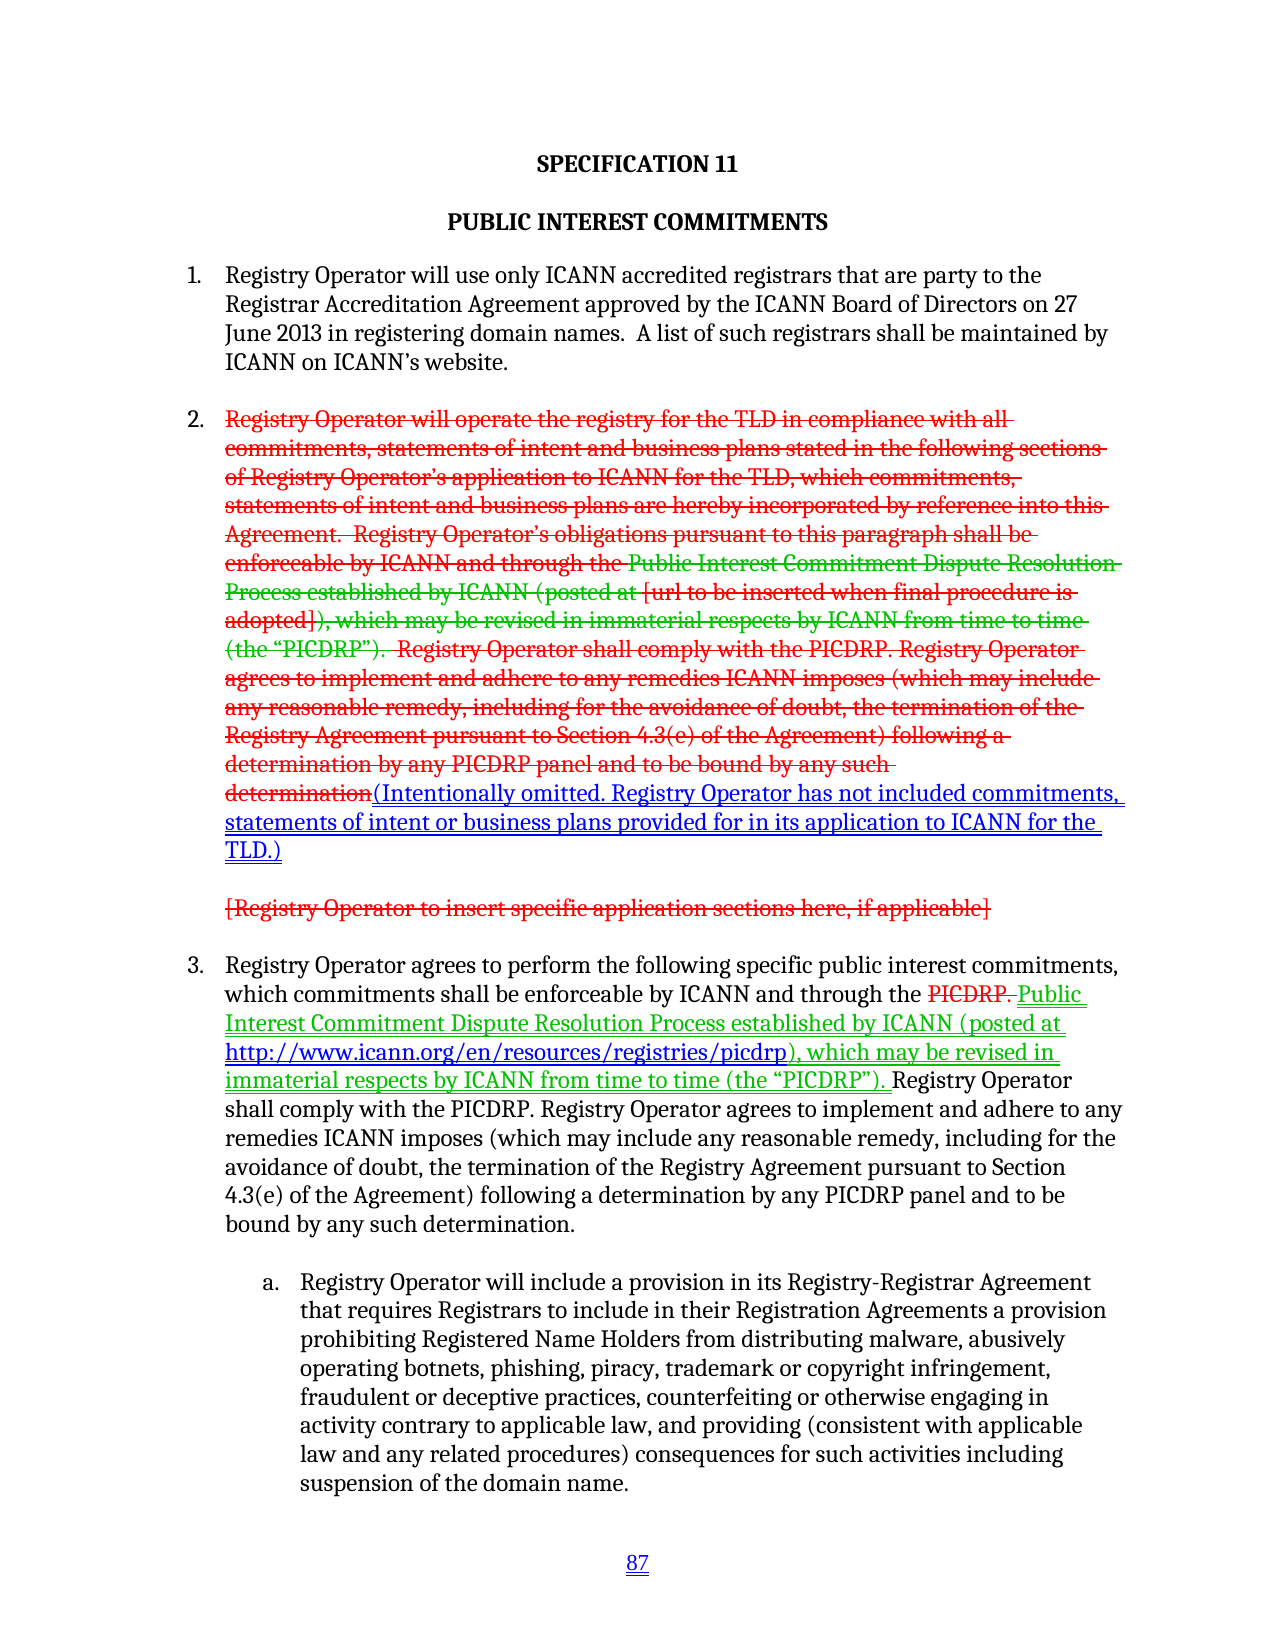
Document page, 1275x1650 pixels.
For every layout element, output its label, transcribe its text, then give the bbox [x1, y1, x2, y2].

text PUBLIC INTEREST COMMITMENTS [150, 150, 1125, 236]
list Registry Operator will use only ICANN accredited registrars that are party to the Registrar Accreditation Agreement approved by the ICANN Board of Directors on 27 June 2013 in registering domain names. A list of such registrars shall be maintained by ICANN on ICANN’s website. [187, 261, 1125, 376]
list Registry Operator agrees to perform the following specific public interest commitments, which commitments shall be enforceable by ICANN and through the PICDRP. Public Interest Commitment Dispute Resolution Process established by ICANN (posted at http://www.icann.org/en/resources/registries/picdrp), which may be revised in immaterial respects by ICANN from time to time (the “PICDRP”). Registry Operator shall comply with the PICDRP. Registry Operator agrees to implement and adhere to any remedies ICANN imposes (which may include any reasonable remedy, including for the avoidance of doubt, the termination of the Registry Agreement pursuant to Section 4.3(e) of the Agreement) following a determination by any PICDRP panel and to be bound by any such determination. [187, 951, 1125, 1239]
list [Registry Operator to insert specific application sections here, if applicable] [225, 894, 1125, 922]
list Registry Operator will operate the registry for the TLD in compliance with all commitments, statements of intent and business plans stated in the following sections of Registry Operator’s application to ICANN for the TLD, which commitments, statements of intent and business plans are hereby incorporated by reference into this Agreement. Registry Operator’s obligations pursuant to this paragraph shall be enforceable by ICANN and through the Public Interest Commitment Dispute Resolution Process established by ICANN (posted at [url to be inserted when final procedure is adopted]), which may be revised in immaterial respects by ICANN from time to time (the “PICDRP”). Registry Operator shall comply with the PICDRP. Registry Operator agrees to implement and adhere to any remedies ICANN imposes (which may include any reasonable remedy, including for the avoidance of doubt, the termination of the Registry Agreement pursuant to Section 4.3(e) of the Agreement) following a determination by any PICDRP panel and to be bound by any such determination(Intentionally omitted. Registry Operator has not included commitments, statements of intent or business plans provided for in its application to ICANN for the TLD.) [187, 405, 1125, 865]
list Registry Operator will include a provision in its Registry-Registrar Agreement that requires Registrars to include in their Registration Agreements a provision prohibiting Registered Name Holders from distributing malware, abusively operating botnets, phishing, piracy, trademark or copyright infringement, fraudulent or deceptive practices, counterfeiting or otherwise engaging in activity contrary to applicable law, and providing (consistent with applicable law and any related procedures) consequences for such activities including suspension of the domain name. [262, 1267, 1125, 1497]
